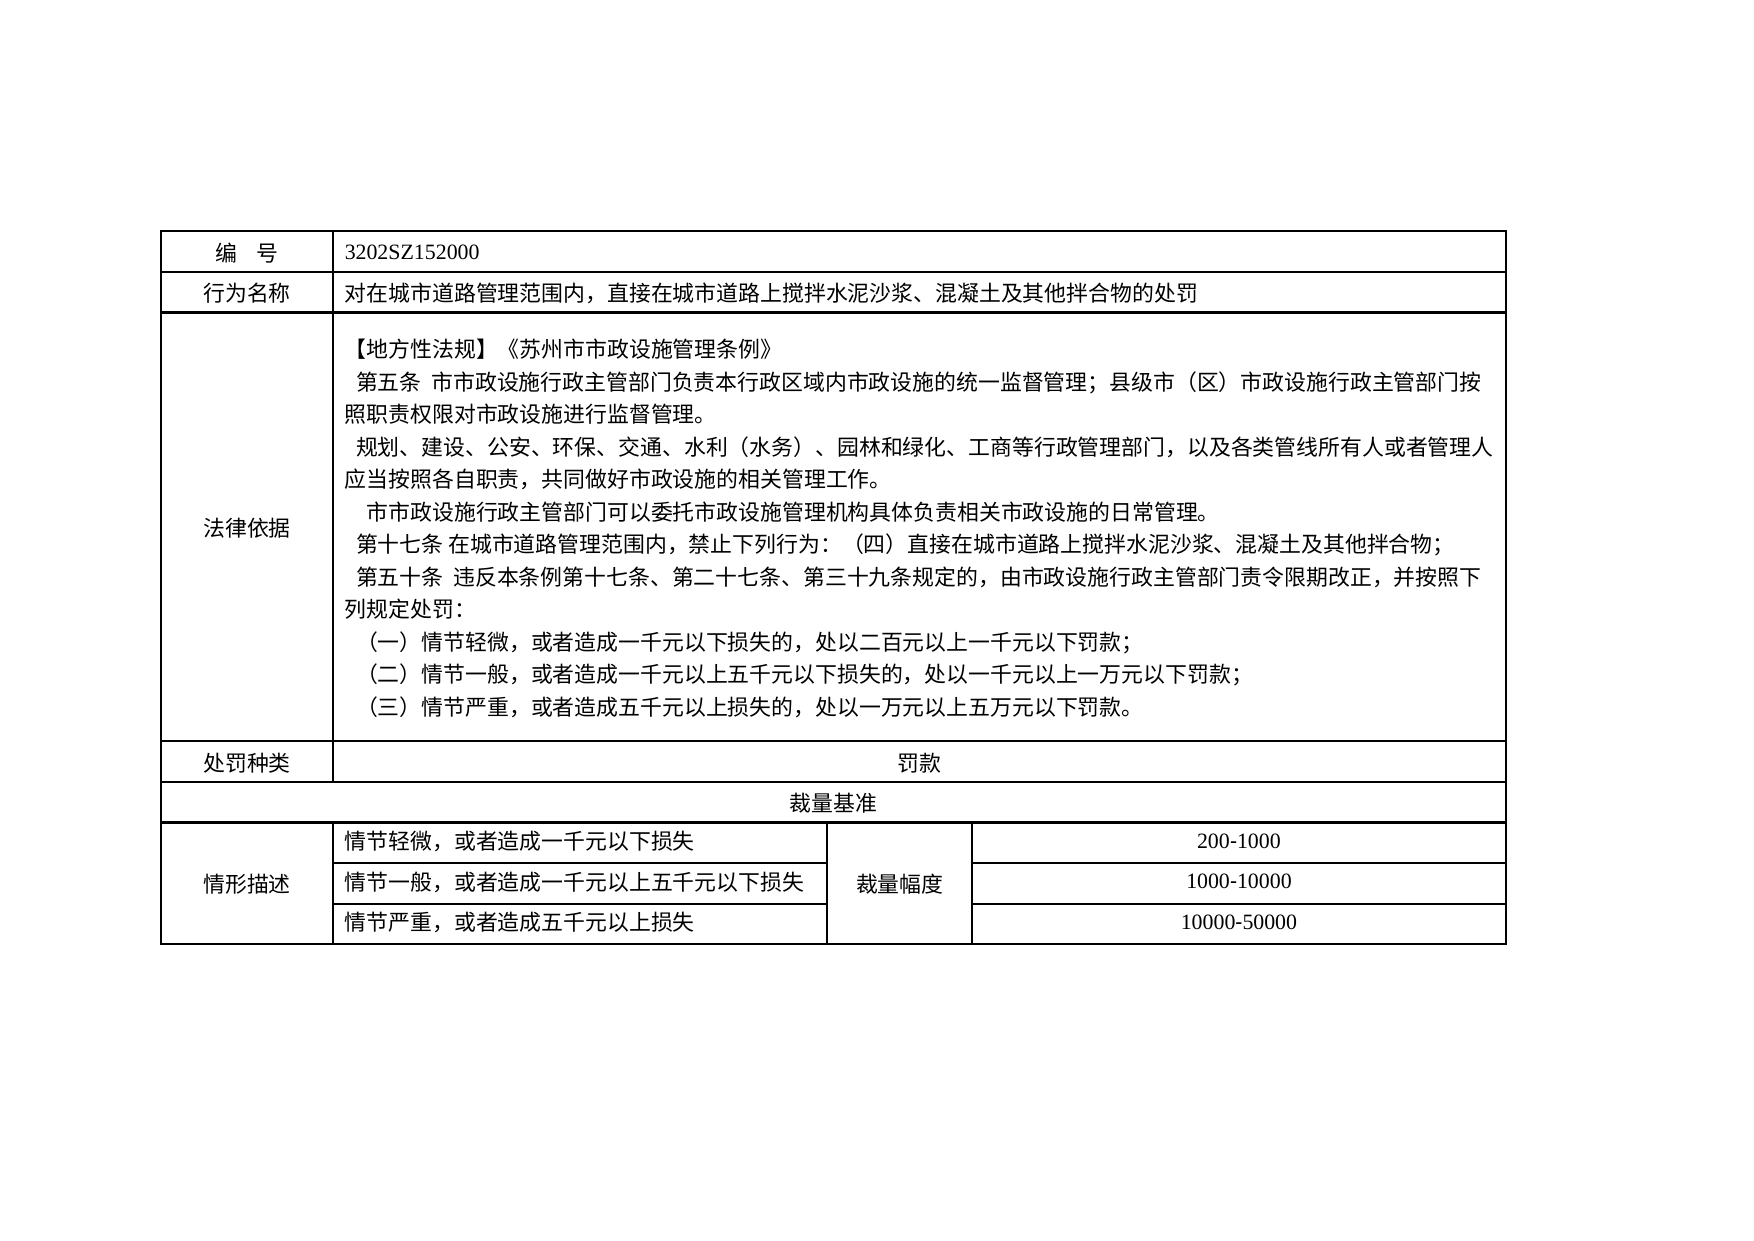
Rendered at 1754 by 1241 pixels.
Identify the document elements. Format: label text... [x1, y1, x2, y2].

table_cell 罚款 [334, 742, 1505, 781]
table_cell 情节一般，或者造成一千元以上五千元以下损失 [334, 864, 826, 903]
table_cell 裁量幅度 [828, 824, 971, 943]
table_cell 对在城市道路管理范围内，直接在城市道路上搅拌水泥沙浆、混凝土及其他拌合物的处罚 [334, 273, 1505, 311]
table_cell 裁量基准 [162, 783, 1505, 821]
table_cell 【地方性法规】《苏州市市政设施管理条例》 第五条 市市政设施行政主管部门负责本行政区域内市政设施的统一监督管理；县级市（区）市政设施行政主管部门按照职责权限对市政设施进行监督管理。 规划、建设、公安、环保、交通、水利（水务）、园林和绿化、工商等行政管理部门，以及各类管线所有人或者管理人应当按照各自职责，共同做好市政设施的相关管理工作。 市市政设施行政主管部门可以委托市政设施管理机构具体负责相关市政设施的日常管理。 第十七条 在城市道路管理范围内，禁止下列行为：（四）直接在城市道路上搅拌水泥沙浆、混凝土及其他拌合物； 第五十条 违反本条例第十七条、第二十七条、第三十九条规定的，由市政设施行政主管部门责令限期改正，并按照下列规定处罚： （一）情节轻微，或者造成一千元以下损失的，处以二百元以上一千元以下罚款； （二）情节一般，或者造成一千元以上五千元以下损失的，处以一千元以上一万元以下罚款； （三）情节严重，或者造成五千元以上损失的，处以一万元以上五万元以下罚款。 [334, 314, 1505, 740]
table_header 3202SZ152000 [334, 232, 1505, 271]
table_cell 情节轻微，或者造成一千元以下损失 [334, 824, 826, 862]
table_cell 情节严重，或者造成五千元以上损失 [334, 905, 826, 943]
table_header 编 号 [162, 232, 332, 271]
table_cell 1000-10000 [973, 864, 1505, 903]
table_cell 200-1000 [973, 824, 1505, 862]
table_cell 法律依据 [162, 314, 332, 740]
table_cell 情形描述 [162, 824, 332, 943]
table_cell 处罚种类 [162, 742, 332, 781]
table_cell 行为名称 [162, 273, 332, 311]
table_cell 10000-50000 [973, 905, 1505, 943]
